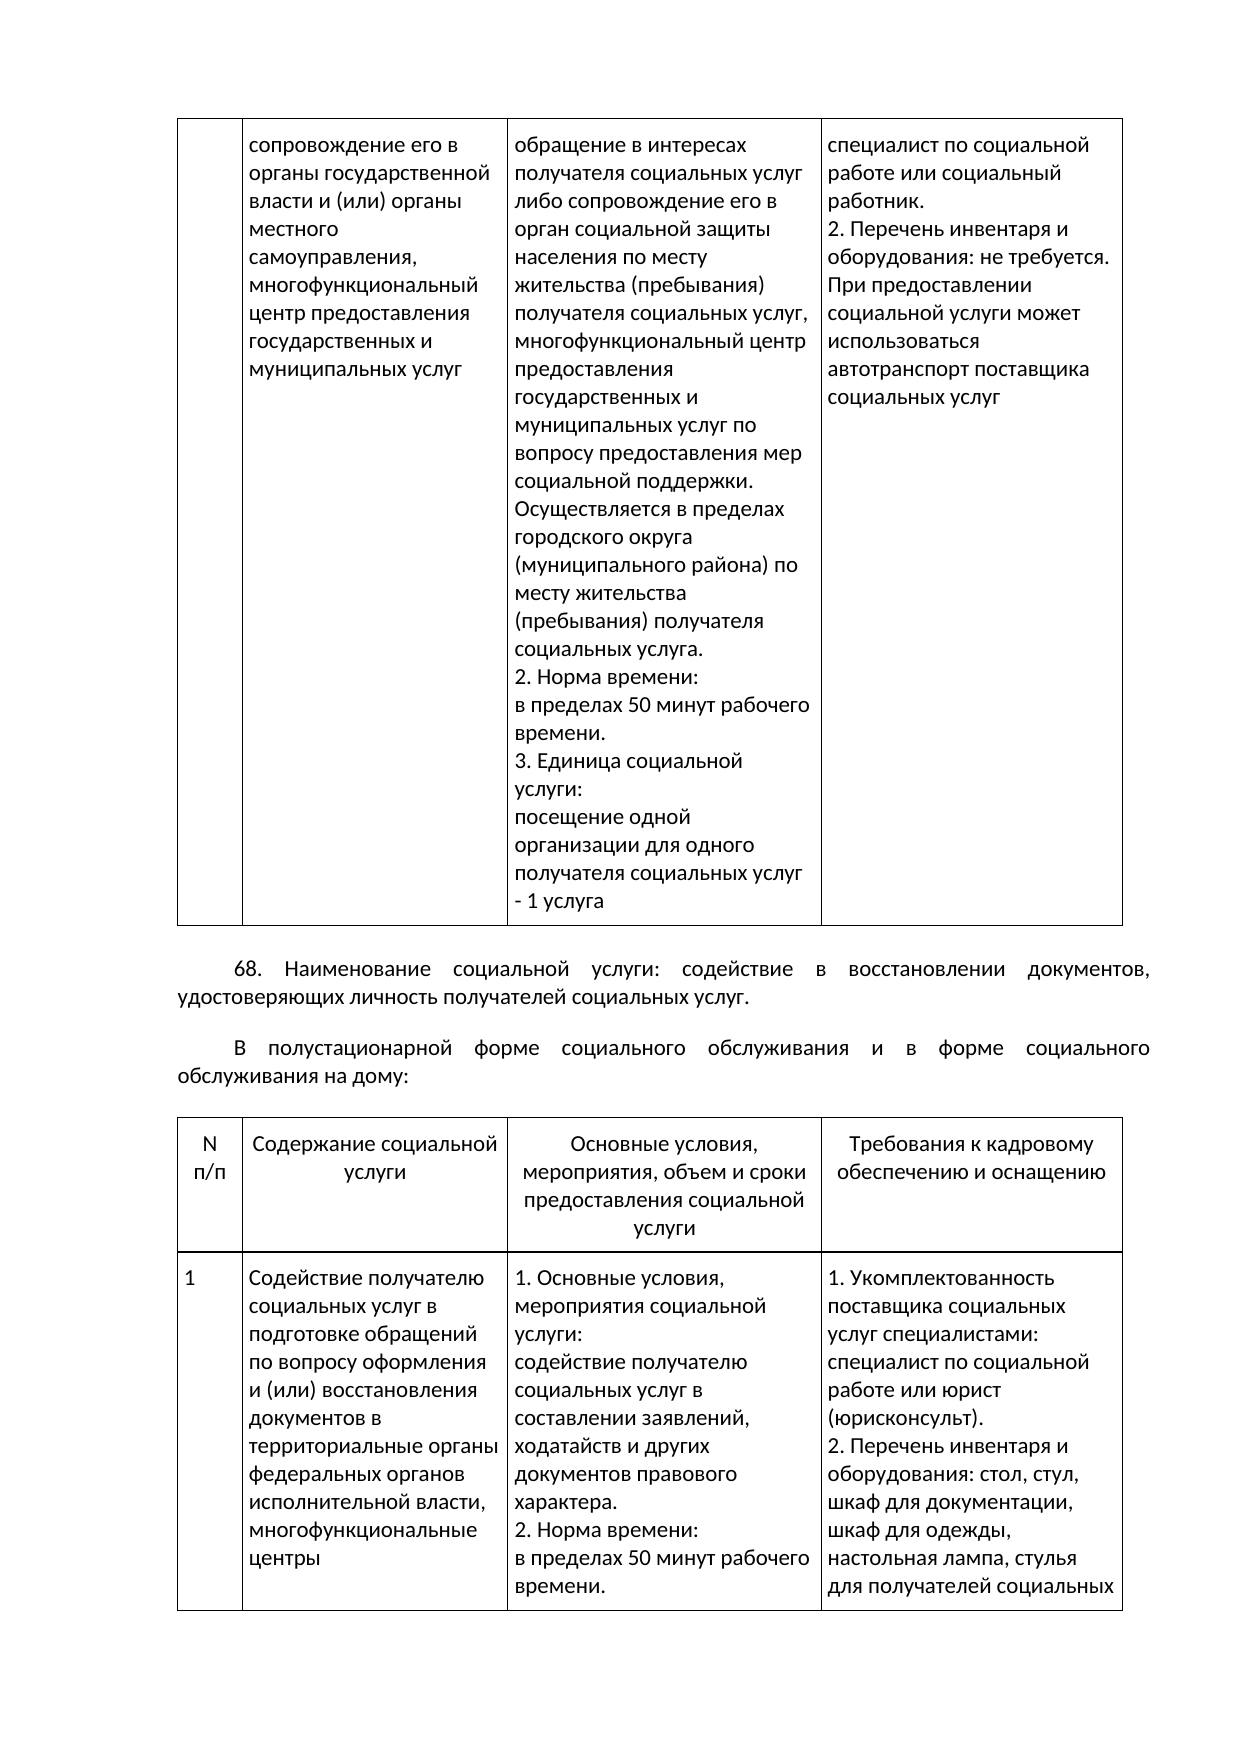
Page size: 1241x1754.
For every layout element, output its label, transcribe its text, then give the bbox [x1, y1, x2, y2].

table_cell 1 [178, 1253, 242, 1610]
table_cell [508, 119, 821, 925]
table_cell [508, 1253, 821, 1610]
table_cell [822, 1253, 1122, 1610]
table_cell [822, 119, 1122, 925]
table_cell 3 [178, 119, 242, 925]
table_header Основные условия, мероприятия, объем и сроки предоставления социальной услуги [508, 1118, 821, 1251]
table_header Требования к кадровому обеспечению и оснащению [822, 1118, 1122, 1251]
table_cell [243, 119, 507, 925]
text 68. Наименование социальной услуги: содействие в восстановлении документов, удостоверяющих личность получателей социальных услуг. [177, 954, 1152, 1010]
table_header N п/п [178, 1118, 242, 1251]
text В полустационарной форме социального обслуживания и в форме социального обслуживания на дому: [177, 1033, 1152, 1089]
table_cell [243, 1253, 507, 1610]
table_header Содержание социальной услуги [243, 1118, 507, 1251]
